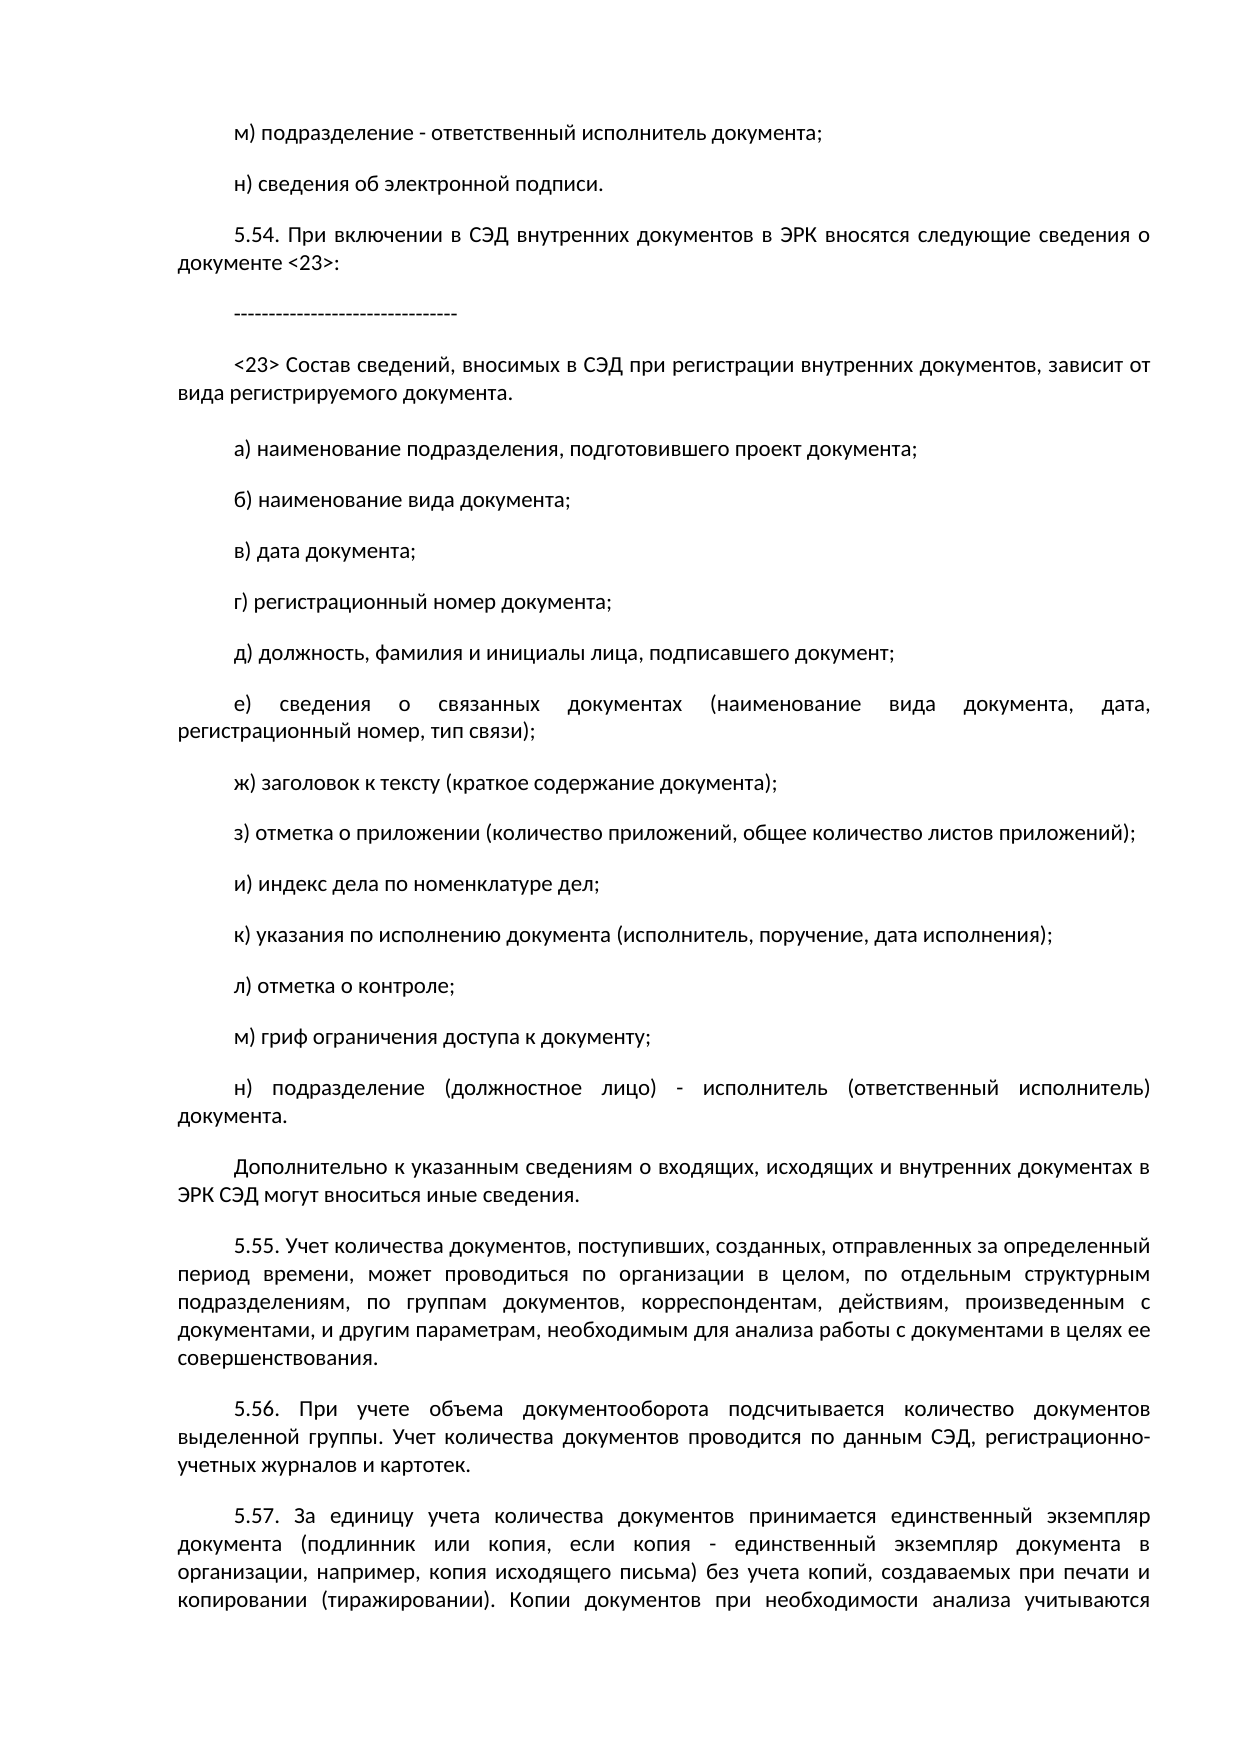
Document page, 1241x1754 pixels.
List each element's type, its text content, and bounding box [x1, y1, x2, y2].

text в) дата документа; [177, 536, 1152, 564]
text л) отметка о контроле; [177, 971, 1152, 999]
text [177, 1501, 1152, 1613]
text 5.54. При включении в СЭД внутренних документов в ЭРК вносятся следующие сведения о документе <23>: [177, 220, 1152, 276]
text к) указания по исполнению документа (исполнитель, поручение, дата исполнения); [177, 920, 1152, 948]
text и) индекс дела по номенклатуре дел; [177, 869, 1152, 897]
text н) подразделение (должностное лицо) - исполнитель (ответственный исполнитель) документа. [177, 1073, 1152, 1129]
text е) сведения о связанных документах (наименование вида документа, дата, регистрационный номер, тип связи); [177, 689, 1152, 745]
text м) подразделение - ответственный исполнитель документа; [177, 118, 1152, 146]
text -------------------------------- [177, 299, 1152, 327]
text 5.56. При учете объема документооборота подсчитывается количество документов выделенной группы. Учет количества документов проводится по данным СЭД, регистрационно-учетных журналов и картотек. [177, 1394, 1152, 1478]
text м) гриф ограничения доступа к документу; [177, 1022, 1152, 1050]
text з) отметка о приложении (количество приложений, общее количество листов приложений); [177, 818, 1152, 847]
text г) регистрационный номер документа; [177, 587, 1152, 615]
text д) должность, фамилия и инициалы лица, подписавшего документ; [177, 638, 1152, 666]
text <23> Состав сведений, вносимых в СЭД при регистрации внутренних документов, зависит от вида регистрируемого документа. [177, 350, 1152, 406]
text н) сведения об электронной подписи. [177, 169, 1152, 197]
text Дополнительно к указанным сведениям о входящих, исходящих и внутренних документах в ЭРК СЭД могут вноситься иные сведения. [177, 1152, 1152, 1208]
text ж) заголовок к тексту (краткое содержание документа); [177, 768, 1152, 796]
text а) наименование подразделения, подготовившего проект документа; [177, 434, 1152, 462]
text б) наименование вида документа; [177, 485, 1152, 513]
text 5.55. Учет количества документов, поступивших, созданных, отправленных за определенный период времени, может проводиться по организации в целом, по отдельным структурным подразделениям, по группам документов, корреспондентам, действиям, произведенным с документами, и другим параметрам, необходимым для анализа работы с документами в целях ее совершенствования. [177, 1231, 1152, 1371]
